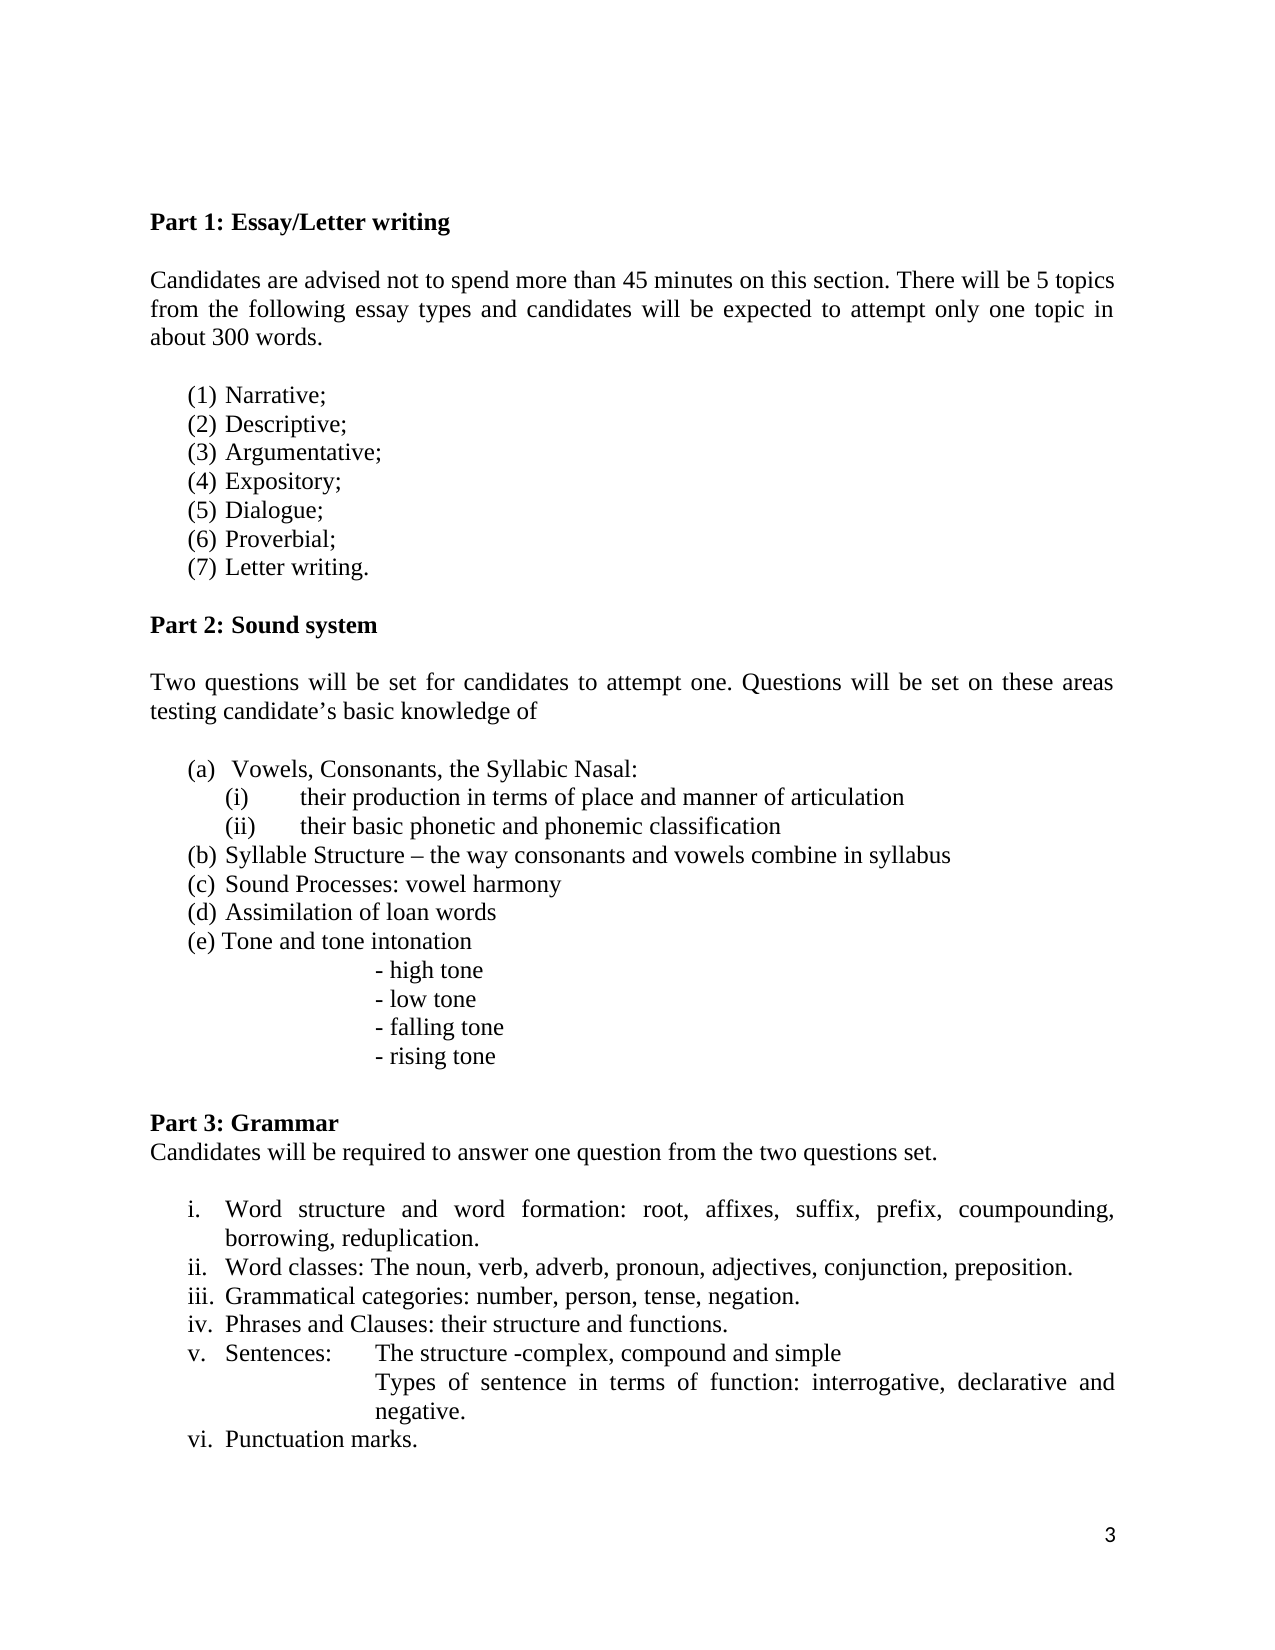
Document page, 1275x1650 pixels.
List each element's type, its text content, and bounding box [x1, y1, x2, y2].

text Part 2: Sound system [150, 610, 1116, 639]
text - high tone [187, 955, 1116, 984]
list Letter writing. [187, 552, 1116, 581]
list Proverbial; [187, 524, 1116, 552]
text Two questions will be set for candidates to attempt one. Questions will be set on these areas testing candidate’s basic knowledge of [150, 667, 1116, 725]
text Part 3: Grammar [150, 1108, 1116, 1137]
list Vowels, Consonants, the Syllabic Nasal: [187, 754, 1116, 782]
list their production in terms of place and manner of articulation [225, 782, 1116, 811]
text Candidates will be required to answer one question from the two questions set. [150, 1137, 1116, 1166]
list Punctuation marks. [187, 1424, 1116, 1453]
list Word classes: The noun, verb, adverb, pronoun, adjectives, conjunction, preposition. [187, 1252, 1116, 1281]
list Argumentative; [187, 437, 1116, 466]
list Sentences: The structure -complex, compound and simple [187, 1338, 1116, 1367]
list Types of sentence in terms of function: interrogative, declarative and negative. [375, 1367, 1116, 1424]
text - falling tone [187, 1012, 1116, 1041]
list Word structure and word formation: root, affixes, suffix, prefix, coumpounding, borrowing, reduplication. [187, 1194, 1116, 1252]
list Assimilation of loan words [187, 897, 1116, 926]
text (e) Tone and tone intonation [187, 926, 1116, 955]
list their basic phonetic and phonemic classification [225, 811, 1116, 840]
list Narrative; [187, 380, 1116, 409]
text - low tone [187, 984, 1116, 1012]
text - rising tone [187, 1041, 1116, 1070]
list Dialogue; [187, 495, 1116, 524]
list Phrases and Clauses: their structure and functions. [187, 1309, 1116, 1338]
text Part 1: Essay/Letter writing [150, 207, 1116, 236]
list Sound Processes: vowel harmony [187, 869, 1116, 897]
list Expository; [187, 466, 1116, 495]
list Syllable Structure – the way consonants and vowels combine in syllabus [187, 840, 1116, 869]
list Descriptive; [187, 409, 1116, 437]
list Grammatical categories: number, person, tense, negation. [187, 1281, 1116, 1309]
text Candidates are advised not to spend more than 45 minutes on this section. There will be 5 topics from the following essay types and candidates will be expected to attempt only one topic in about 300 words. [150, 265, 1116, 351]
